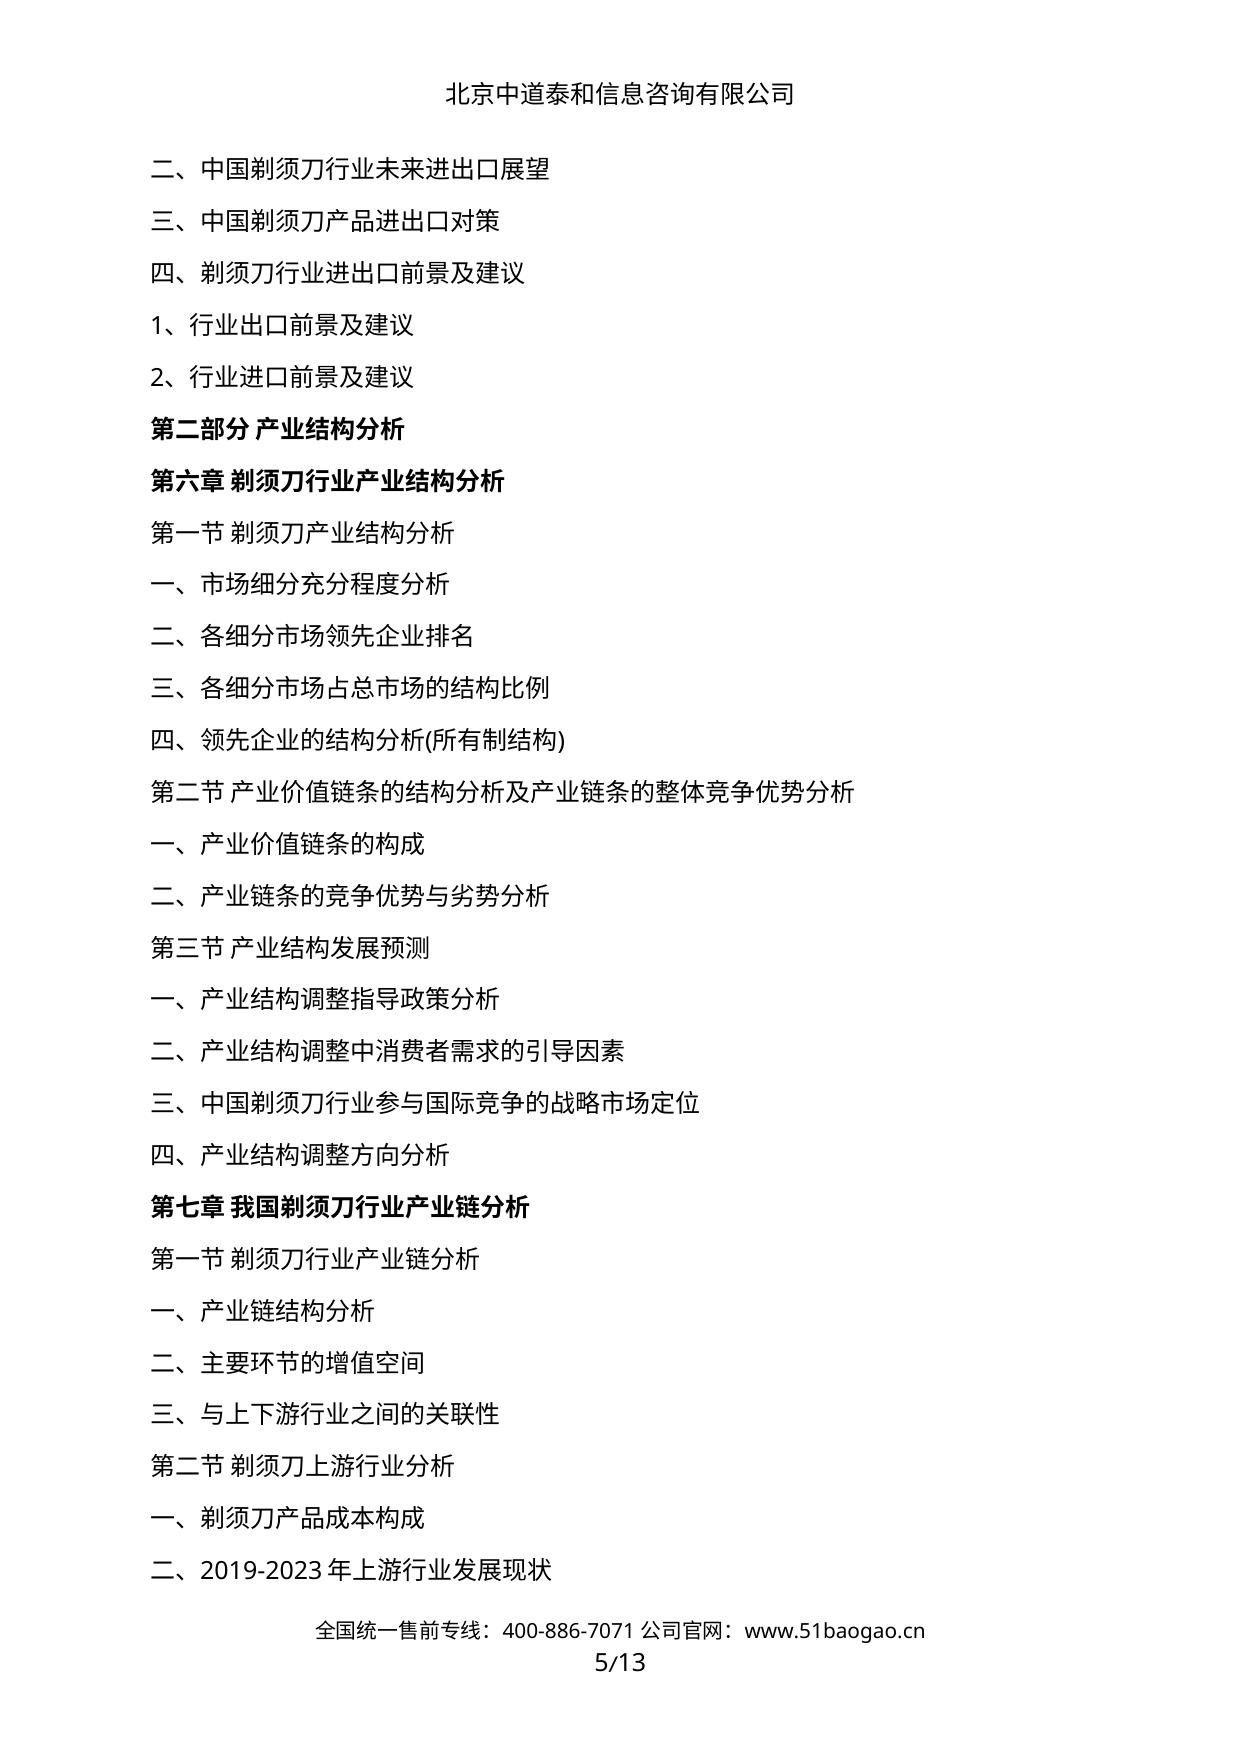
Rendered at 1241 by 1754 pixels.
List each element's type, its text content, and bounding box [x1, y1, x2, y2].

text 二、2019-2023年上游行业发展现状 [150, 1551, 1090, 1587]
text 第三节 产业结构发展预测 [150, 928, 1090, 964]
text 二、产业结构调整中消费者需求的引导因素 [150, 1032, 1090, 1068]
text 第二节 剃须刀上游行业分析 [150, 1447, 1090, 1483]
text 二、产业链条的竞争优势与劣势分析 [150, 876, 1090, 912]
text 第一节 剃须刀行业产业链分析 [150, 1239, 1090, 1276]
text 二、中国剃须刀行业未来进出口展望 [150, 150, 1090, 186]
text 三、各细分市场占总市场的结构比例 [150, 669, 1090, 705]
text 第二节 产业价值链条的结构分析及产业链条的整体竞争优势分析 [150, 772, 1090, 809]
text 一、剃须刀产品成本构成 [150, 1499, 1090, 1535]
text 第七章 我国剃须刀行业产业链分析 [150, 1187, 1090, 1224]
text 第二部分 产业结构分析 [150, 409, 1090, 446]
text 二、主要环节的增值空间 [150, 1343, 1090, 1379]
text 一、产业链结构分析 [150, 1291, 1090, 1327]
text 1、行业出口前景及建议 [150, 306, 1090, 342]
text 四、领先企业的结构分析(所有制结构) [150, 721, 1090, 757]
text 2、行业进口前景及建议 [150, 357, 1090, 394]
text 四、剃须刀行业进出口前景及建议 [150, 254, 1090, 290]
text 第六章 剃须刀行业产业结构分析 [150, 461, 1090, 497]
text 二、各细分市场领先企业排名 [150, 617, 1090, 653]
text 三、中国剃须刀行业参与国际竞争的战略市场定位 [150, 1084, 1090, 1120]
text 一、市场细分充分程度分析 [150, 565, 1090, 601]
text 一、产业价值链条的构成 [150, 824, 1090, 861]
text 一、产业结构调整指导政策分析 [150, 980, 1090, 1016]
text 第一节 剃须刀产业结构分析 [150, 513, 1090, 549]
text 三、与上下游行业之间的关联性 [150, 1395, 1090, 1431]
text 四、产业结构调整方向分析 [150, 1136, 1090, 1172]
text 三、中国剃须刀产品进出口对策 [150, 202, 1090, 238]
